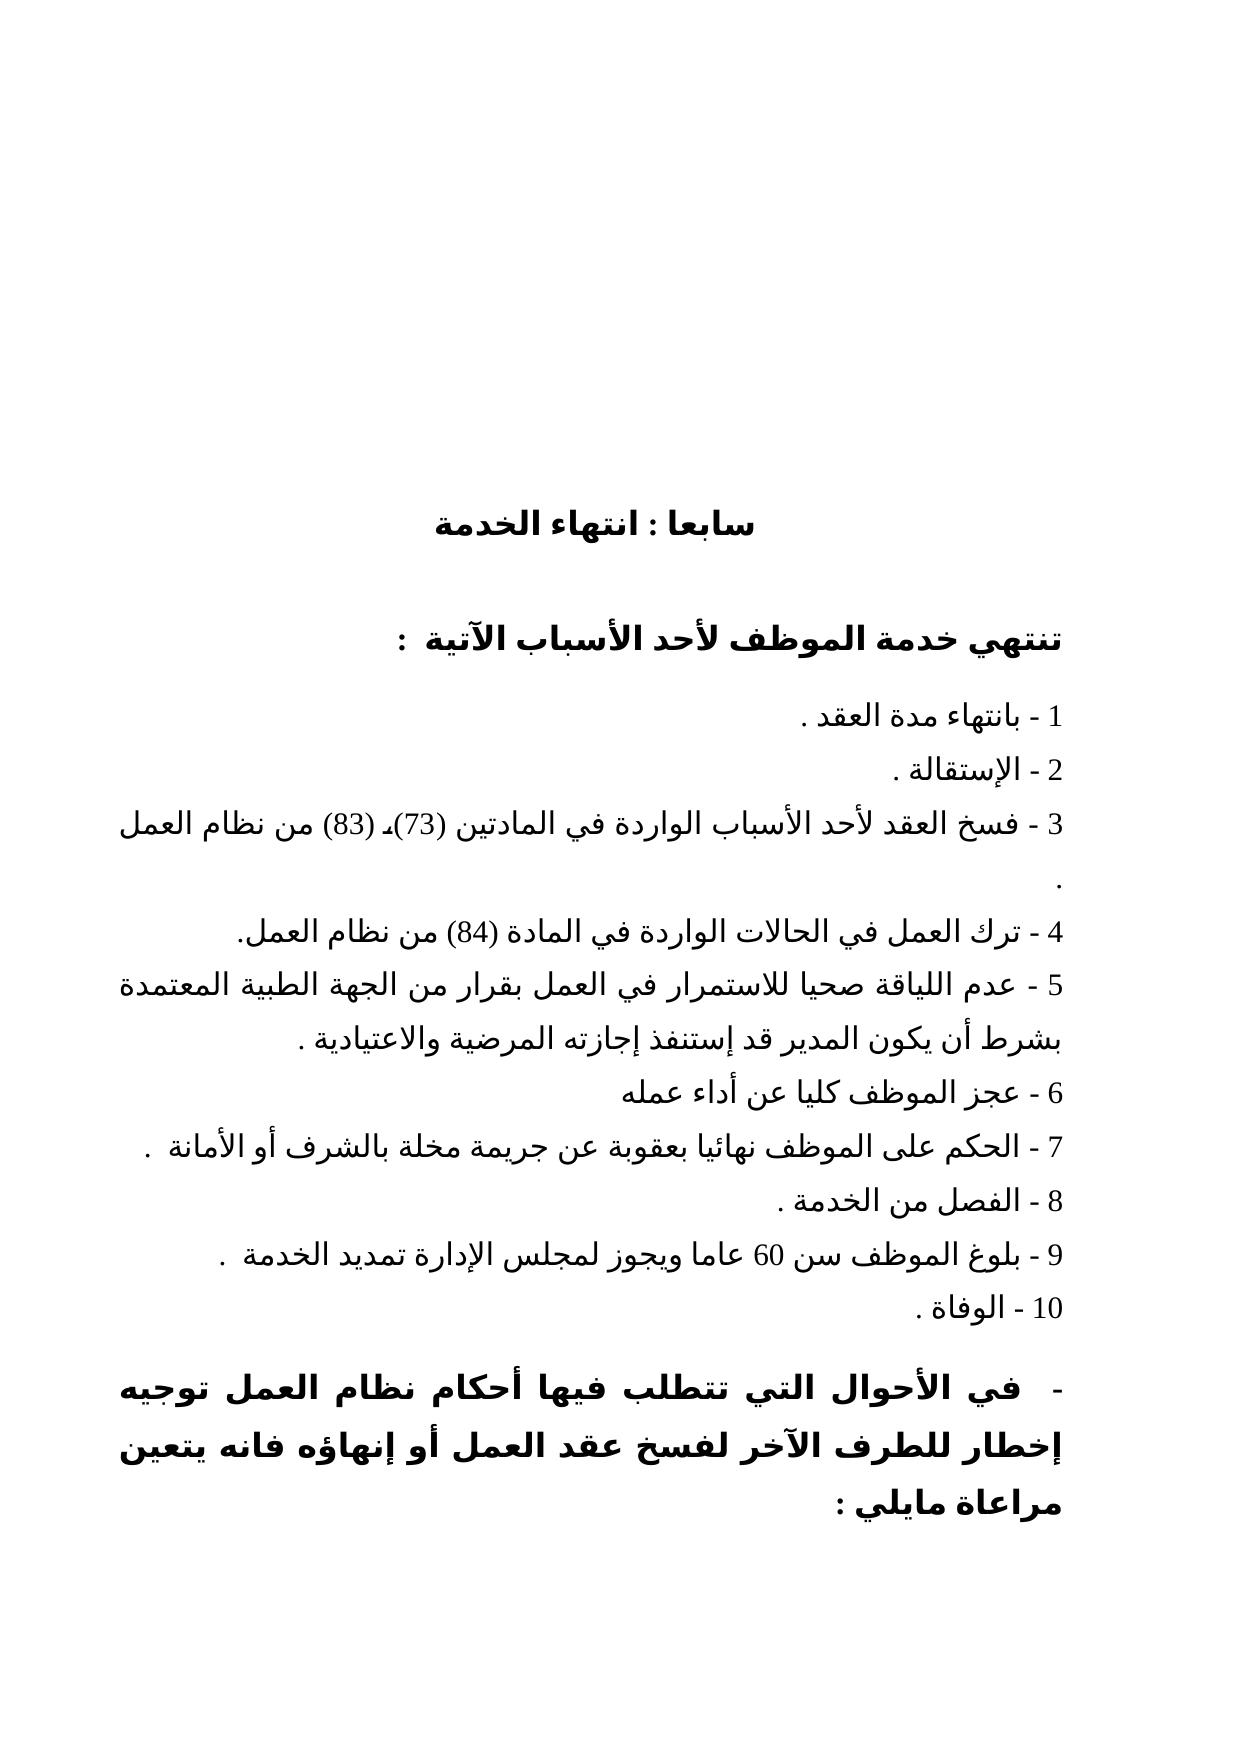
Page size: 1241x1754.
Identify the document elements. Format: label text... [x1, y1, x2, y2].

text 8 - الفصل من الخدمة . [118, 1182, 1063, 1218]
text - في الأحوال التي تتطلب فيها أحكام نظام العمل توجيه إخطار للطرف الآخر لفسخ عقد العمل أو إنهاؤه فانه يتعين مراعاة مايلي : [118, 1369, 1063, 1522]
text 10 - الوفاة . [118, 1290, 1063, 1326]
text 9 - بلوغ الموظف سن 60 عاما ويجوز لمجلس الإدارة تمديد الخدمة . [118, 1236, 1063, 1272]
text 6 - عجز الموظف كليا عن أداء عمله [118, 1074, 1063, 1110]
text تنتهي خدمة الموظف لأحد الأسباب الآتية : [118, 619, 1063, 657]
text 5 - عدم اللياقة صحيا للاستمرار في العمل بقرار من الجهة الطبية المعتمدة بشرط أن يكون المدير قد إستنفذ إجازته المرضية والاعتيادية . [118, 967, 1063, 1056]
text 4 - ترك العمل في الحالات الواردة في المادة (84) من نظام العمل. [118, 913, 1063, 949]
text 3 - فسخ العقد لأحد الأسباب الواردة في المادتين (73)، (83) من نظام العمل . [118, 805, 1063, 895]
text 2 - الإستقالة . [118, 751, 1063, 787]
text سابعا : انتهاء الخدمة [118, 504, 1063, 542]
text 7 - الحكم على الموظف نهائيا بعقوبة عن جريمة مخلة بالشرف أو الأمانة . [118, 1128, 1063, 1164]
text 1 - بانتهاء مدة العقد . [118, 697, 1063, 733]
